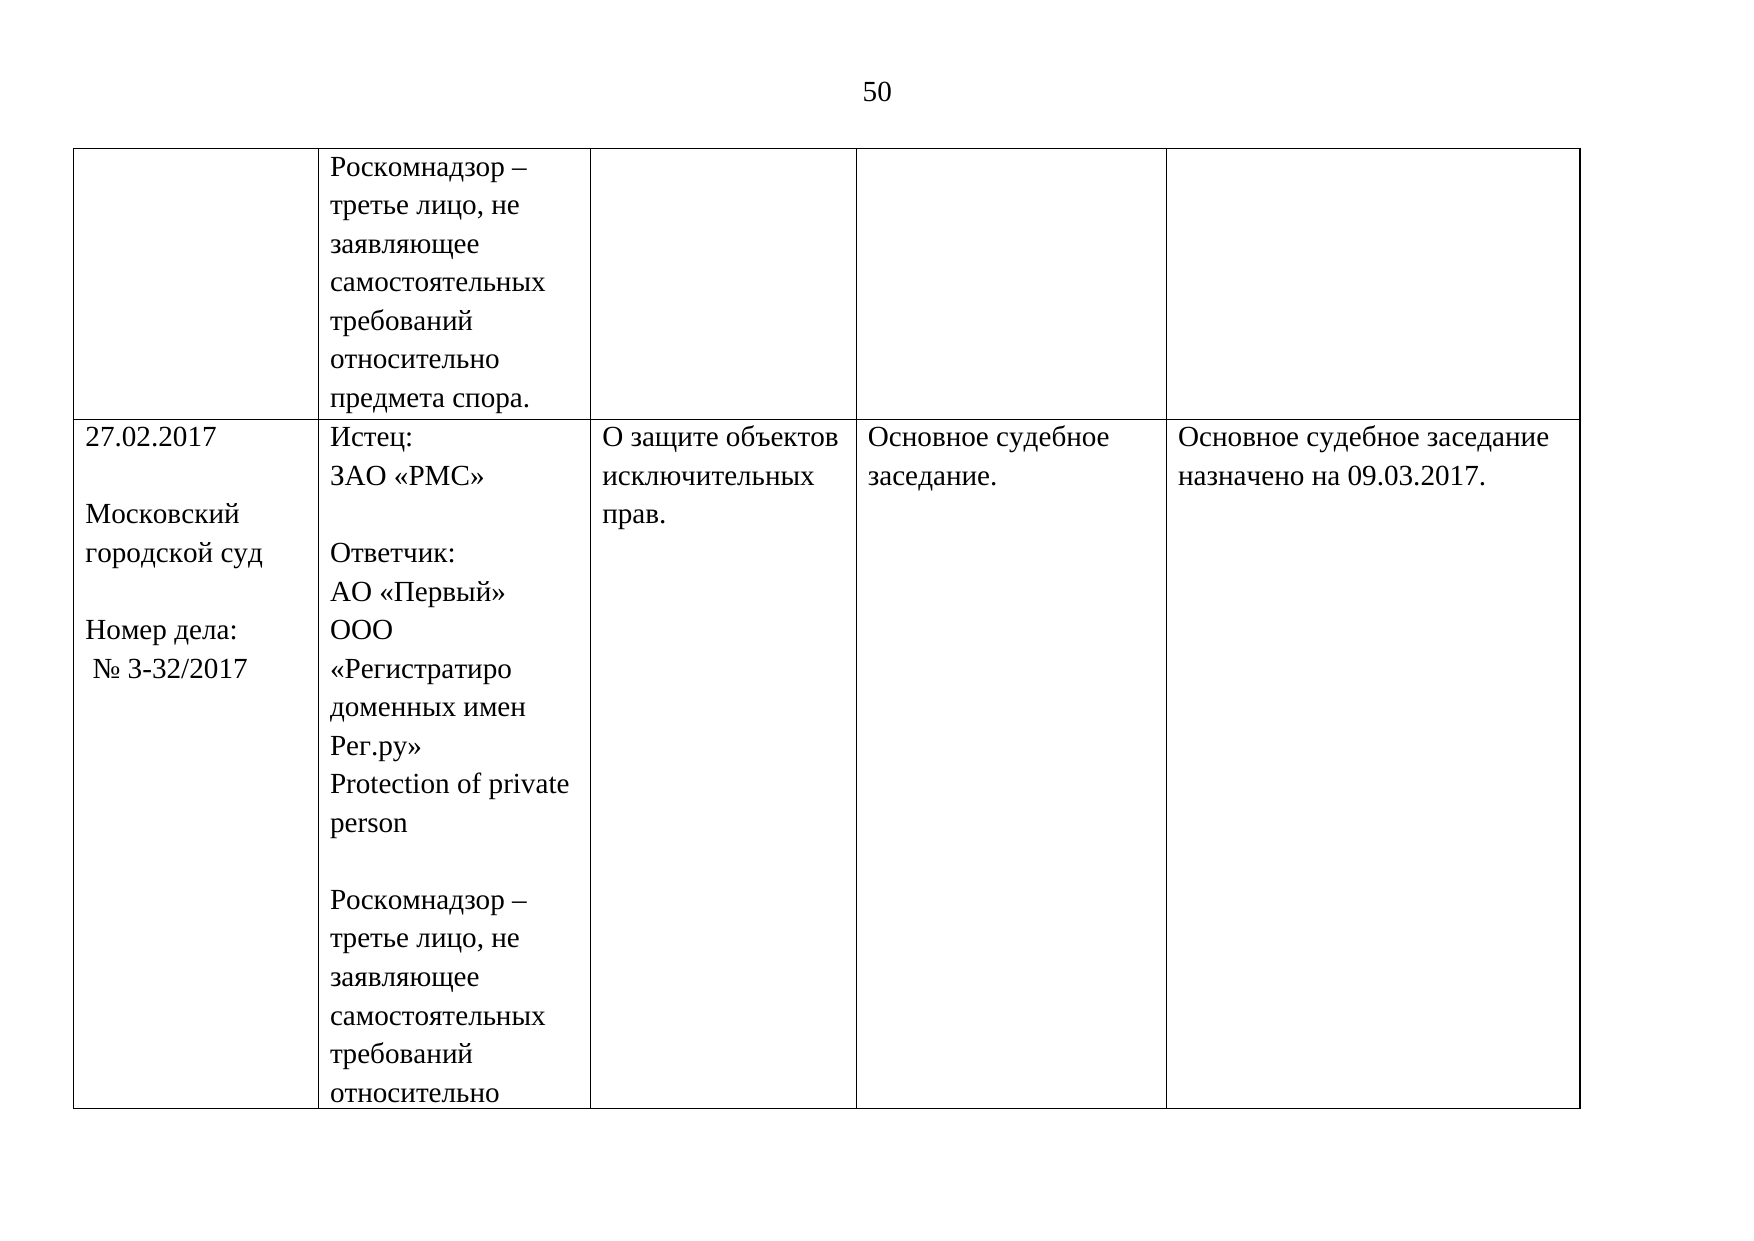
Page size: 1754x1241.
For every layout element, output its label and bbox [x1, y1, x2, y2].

table_cell [319, 420, 590, 1108]
table_cell [857, 149, 1166, 418]
table_cell [1167, 149, 1579, 418]
table_cell [319, 149, 590, 418]
table_cell [74, 420, 318, 1108]
table_cell [591, 420, 856, 1108]
table_cell [857, 420, 1166, 1108]
table_cell [74, 149, 318, 418]
table_cell [1167, 420, 1579, 1108]
table_cell [591, 149, 856, 418]
